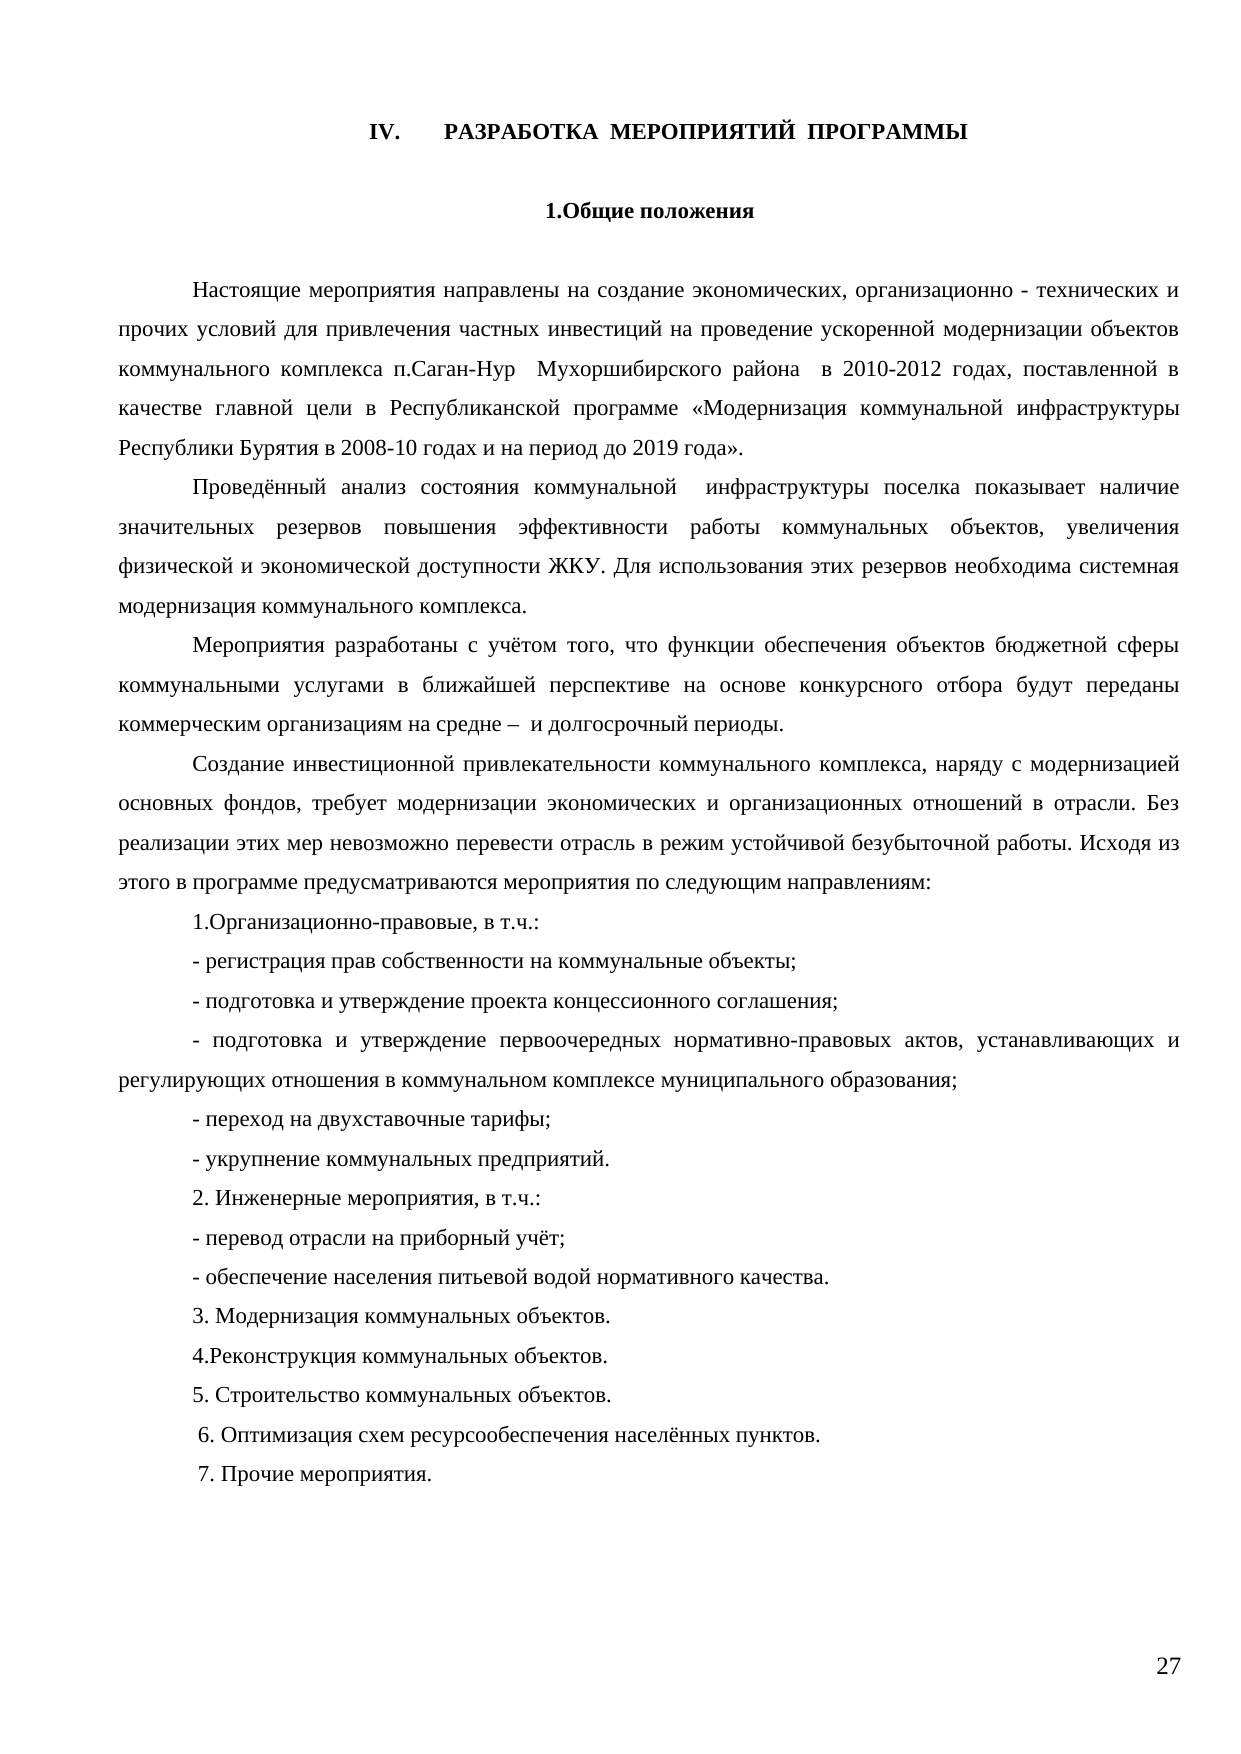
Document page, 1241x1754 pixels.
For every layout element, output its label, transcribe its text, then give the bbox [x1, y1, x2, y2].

text 6. Оптимизация схем ресурсообеспечения населённых пунктов. [118, 1421, 1181, 1447]
text - подготовка и утверждение первоочередных нормативно-правовых актов, устанавливающих и регулирующих отношения в коммунальном комплексе муниципального образования; [118, 1026, 1181, 1092]
text - подготовка и утверждение проекта концессионного соглашения; [118, 987, 1181, 1013]
text 3. Модернизация коммунальных объектов. [118, 1302, 1181, 1329]
text - обеспечение населения питьевой водой нормативного качества. [118, 1263, 1181, 1289]
text 1.Организационно-правовые, в т.ч.: [118, 908, 1181, 934]
text 4.Реконструкция коммунальных объектов. [118, 1342, 1181, 1368]
list РАЗРАБОТКА МЕРОПРИЯТИЙ ПРОГРАММЫ [156, 118, 1181, 144]
text - перевод отрасли на приборный учёт; [118, 1223, 1181, 1250]
text 7. Прочие мероприятия. [118, 1460, 1181, 1487]
text - переход на двухставочные тарифы; [118, 1105, 1181, 1131]
text - регистрация прав собственности на коммунальные объекты; [118, 947, 1181, 973]
text Мероприятия разработаны с учётом того, что функции обеспечения объектов бюджетной сферы коммунальными услугами в ближайшей перспективе на основе конкурсного отбора будут переданы коммерческим организациям на средне – и долгосрочный периоды. [118, 631, 1181, 737]
text 2. Инженерные мероприятия, в т.ч.: [118, 1184, 1181, 1210]
text Проведённый анализ состояния коммунальной инфраструктуры поселка показывает наличие значительных резервов повышения эффективности работы коммунальных объектов, увеличения физической и экономической доступности ЖКУ. Для использования этих резервов необходима системная модернизация коммунального комплекса. [118, 473, 1181, 618]
text 1.Общие положения [118, 197, 1181, 223]
text Настоящие мероприятия направлены на создание экономических, организационно - технических и прочих условий для привлечения частных инвестиций на проведение ускоренной модернизации объектов коммунального комплекса п.Саган-Нур Мухоршибирского района в 2010-2012 годах, поставленной в качестве главной цели в Республиканской программе «Модернизация коммунальной инфраструктуры Республики Бурятия в 2008-10 годах и на период до 2019 года». [118, 276, 1181, 460]
text Создание инвестиционной привлекательности коммунального комплекса, наряду с модернизацией основных фондов, требует модернизации экономических и организационных отношений в отрасли. Без реализации этих мер невозможно перевести отрасль в режим устойчивой безубыточной работы. Исходя из этого в программе предусматриваются мероприятия по следующим направлениям: [118, 750, 1181, 894]
text 5. Строительство коммунальных объектов. [118, 1381, 1181, 1408]
text - укрупнение коммунальных предприятий. [118, 1144, 1181, 1171]
